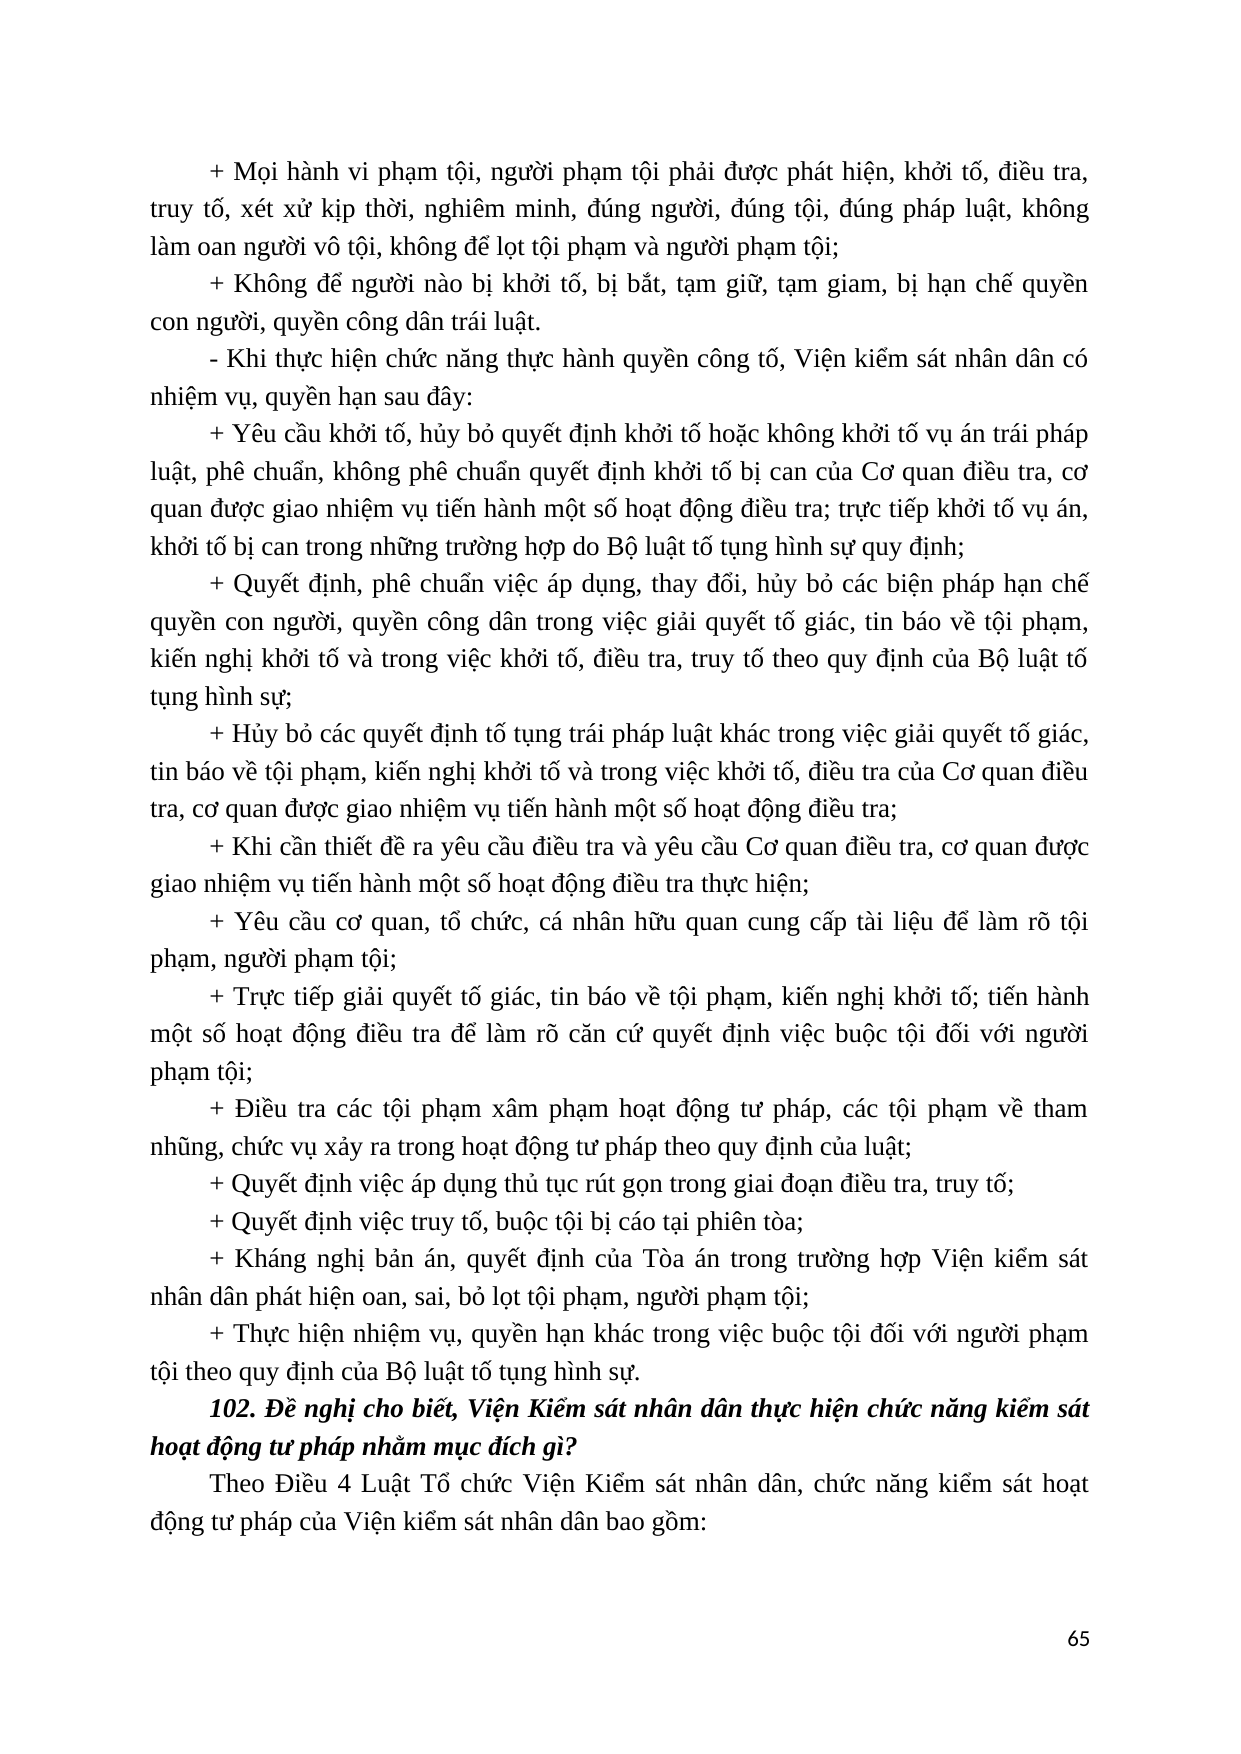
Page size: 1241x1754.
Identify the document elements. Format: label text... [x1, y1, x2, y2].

text + Không để người nào bị khởi tố, bị bắt, tạm giữ, tạm giam, bị hạn chế quyền con người, quyền công dân trái luật. [150, 262, 1090, 337]
text + Quyết định việc truy tố, buộc tội bị cáo tại phiên tòa; [150, 1200, 1090, 1237]
text + Trực tiếp giải quyết tố giác, tin báo về tội phạm, kiến nghị khởi tố; tiến hành một số hoạt động điều tra để làm rõ căn cứ quyết định việc buộc tội đối với người phạm tội; [150, 975, 1090, 1087]
text + Yêu cầu cơ quan, tổ chức, cá nhân hữu quan cung cấp tài liệu để làm rõ tội phạm, người phạm tội; [150, 900, 1090, 975]
text + Quyết định, phê chuẩn việc áp dụng, thay đổi, hủy bỏ các biện pháp hạn chế quyền con người, quyền công dân trong việc giải quyết tố giác, tin báo về tội phạm, kiến nghị khởi tố và trong việc khởi tố, điều tra, truy tố theo quy định của Bộ luật tố tụng hình sự; [150, 562, 1090, 712]
text + Yêu cầu khởi tố, hủy bỏ quyết định khởi tố hoặc không khởi tố vụ án trái pháp luật, phê chuẩn, không phê chuẩn quyết định khởi tố bị can của Cơ quan điều tra, cơ quan được giao nhiệm vụ tiến hành một số hoạt động điều tra; trực tiếp khởi tố vụ án, khởi tố bị can trong những trường hợp do Bộ luật tố tụng hình sự quy định; [150, 412, 1090, 562]
text + Thực hiện nhiệm vụ, quyền hạn khác trong việc buộc tội đối với người phạm tội theo quy định của Bộ luật tố tụng hình sự. [150, 1312, 1090, 1387]
text + Hủy bỏ các quyết định tố tụng trái pháp luật khác trong việc giải quyết tố giác, tin báo về tội phạm, kiến nghị khởi tố và trong việc khởi tố, điều tra của Cơ quan điều tra, cơ quan được giao nhiệm vụ tiến hành một số hoạt động điều tra; [150, 712, 1090, 825]
text - Khi thực hiện chức năng thực hành quyền công tố, Viện kiểm sát nhân dân có nhiệm vụ, quyền hạn sau đây: [150, 337, 1090, 412]
text + Mọi hành vi phạm tội, người phạm tội phải được phát hiện, khởi tố, điều tra, truy tố, xét xử kịp thời, nghiêm minh, đúng người, đúng tội, đúng pháp luật, không làm oan người vô tội, không để lọt tội phạm và người phạm tội; [150, 150, 1090, 262]
text + Khi cần thiết đề ra yêu cầu điều tra và yêu cầu Cơ quan điều tra, cơ quan được giao nhiệm vụ tiến hành một số hoạt động điều tra thực hiện; [150, 825, 1090, 900]
text + Quyết định việc áp dụng thủ tục rút gọn trong giai đoạn điều tra, truy tố; [150, 1162, 1090, 1200]
text + Kháng nghị bản án, quyết định của Tòa án trong trường hợp Viện kiểm sát nhân dân phát hiện oan, sai, bỏ lọt tội phạm, người phạm tội; [150, 1237, 1090, 1312]
text Theo Điều 4 Luật Tổ chức Viện Kiểm sát nhân dân, chức năng kiểm sát hoạt động tư pháp của Viện kiểm sát nhân dân bao gồm: [150, 1462, 1090, 1537]
text 102. Đề nghị cho biết, Viện Kiểm sát nhân dân thực hiện chức năng kiểm sát hoạt động tư pháp nhằm mục đích gì? [150, 1387, 1090, 1462]
text + Điều tra các tội phạm xâm phạm hoạt động tư pháp, các tội phạm về tham nhũng, chức vụ xảy ra trong hoạt động tư pháp theo quy định của luật; [150, 1087, 1090, 1162]
